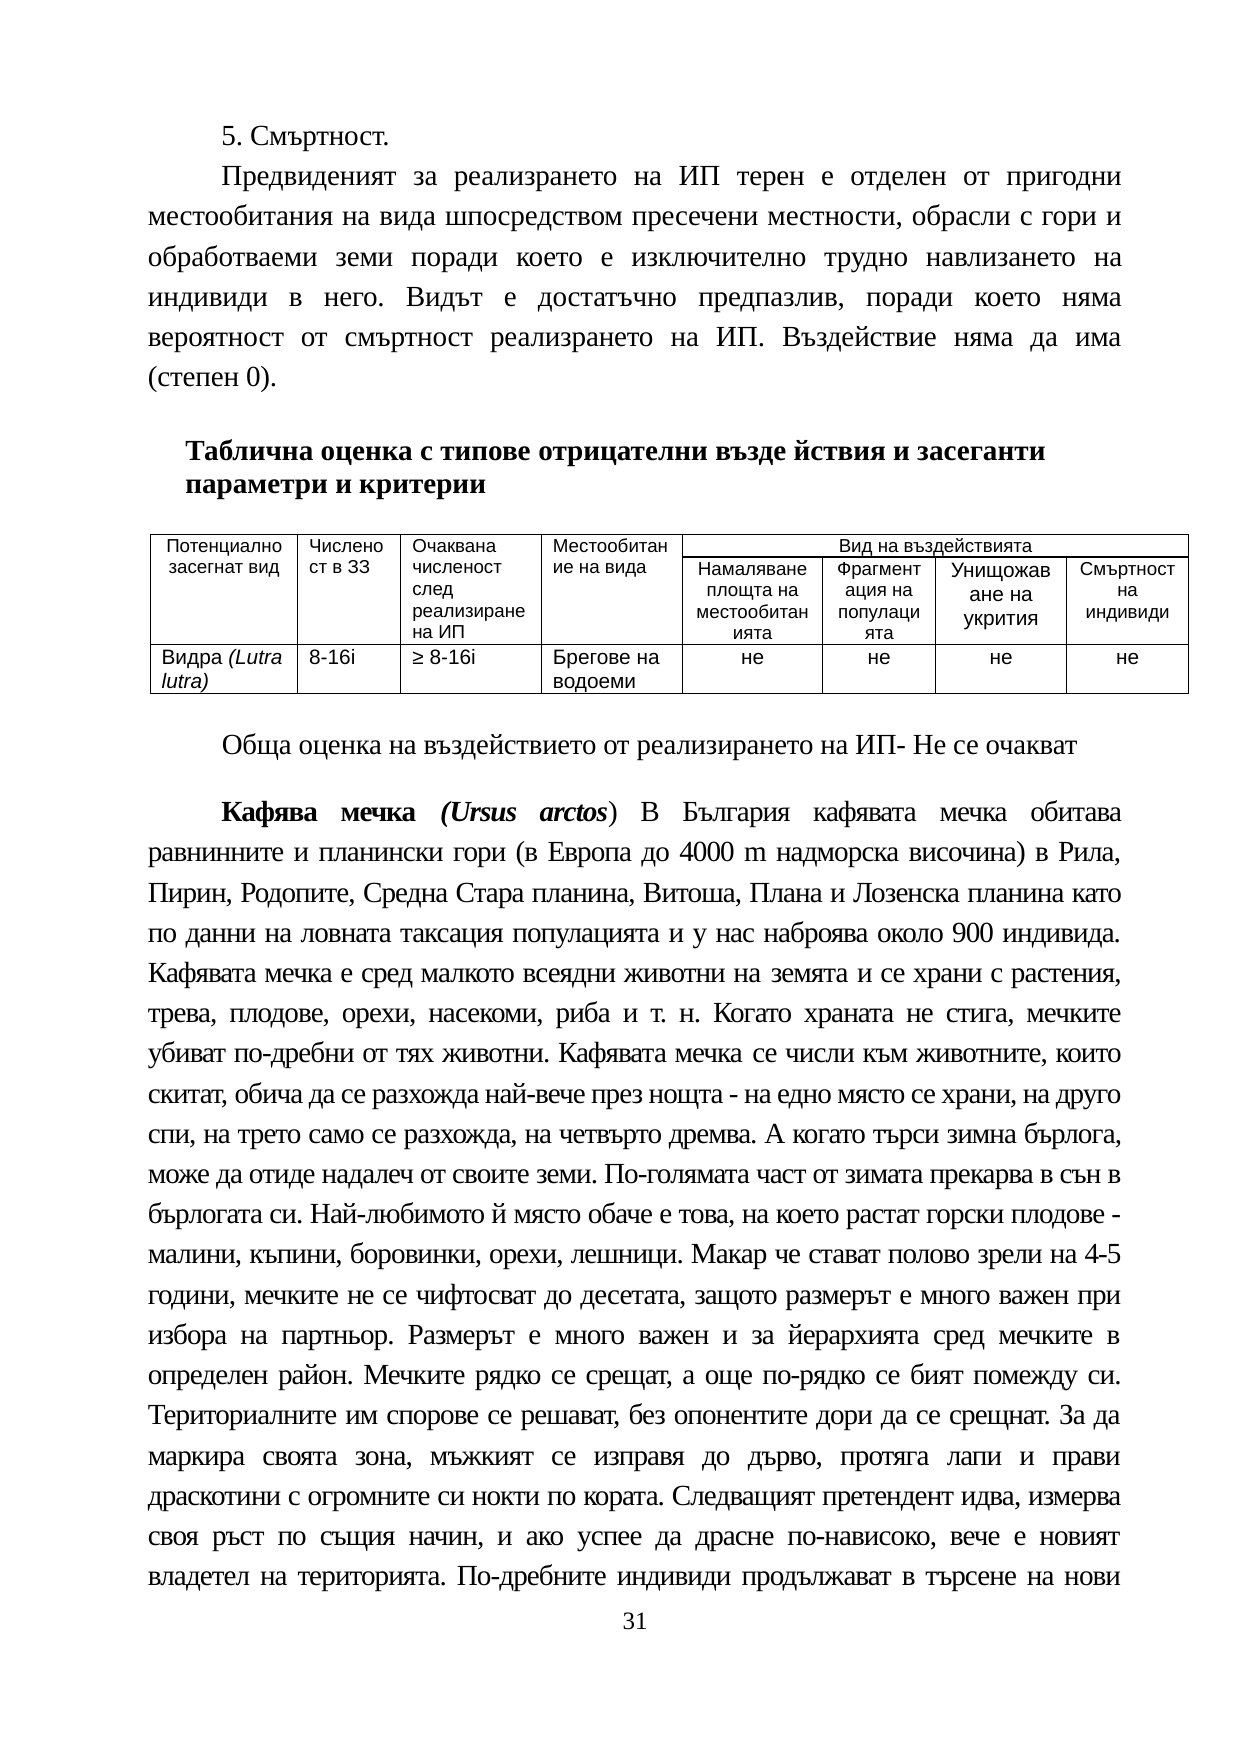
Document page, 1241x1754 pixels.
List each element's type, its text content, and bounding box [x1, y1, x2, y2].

table_cell Смъртност на индивиди [1067, 558, 1188, 644]
table_header Вид на въздействията [683, 535, 1188, 556]
text Предвиденият за реализрането на ИП терен е отделен от пригодни местообитания на вида шпосредством пресечени местности, обрасли с гори и обработваеми земи поради което е изключително трудно навлизането на индивиди в него. Видът е достатъчно предпазлив, поради което няма вероятност от смъртност реализрането на ИП. Въздействие няма да има (степен 0). [148, 158, 1122, 393]
table_cell Видра (Lutra lutra) [151, 645, 297, 693]
table_cell Унищожаване на укрития [936, 558, 1066, 644]
table_header Очаквана численост след реализиране на ИП [401, 535, 541, 644]
table_header Потенциално засегнат вид [151, 535, 297, 644]
table_cell 8-16i [298, 645, 400, 693]
table_cell Фрагментация на популацията [823, 558, 935, 644]
text Таблична оценка с типове отрицателни възде йствия и засеганти параметри и критерии [185, 433, 1122, 500]
text 5. Смъртност. [148, 118, 1122, 152]
table_cell не [936, 645, 1066, 693]
table_cell не [1067, 645, 1188, 693]
text Обща оценка на въздействието от реализирането на ИП- Не се очакват [148, 727, 1122, 761]
table_header Местообитание на вида [542, 535, 682, 644]
table_cell Брегове на водоеми [542, 645, 682, 693]
table_cell не [683, 645, 822, 693]
table_cell ≥ 8-16i [401, 645, 541, 693]
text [148, 794, 1122, 1592]
table_cell Намаляване площта на местообитанията [683, 558, 822, 644]
table_cell не [823, 645, 935, 693]
table_header Численост в ЗЗ [298, 535, 400, 644]
